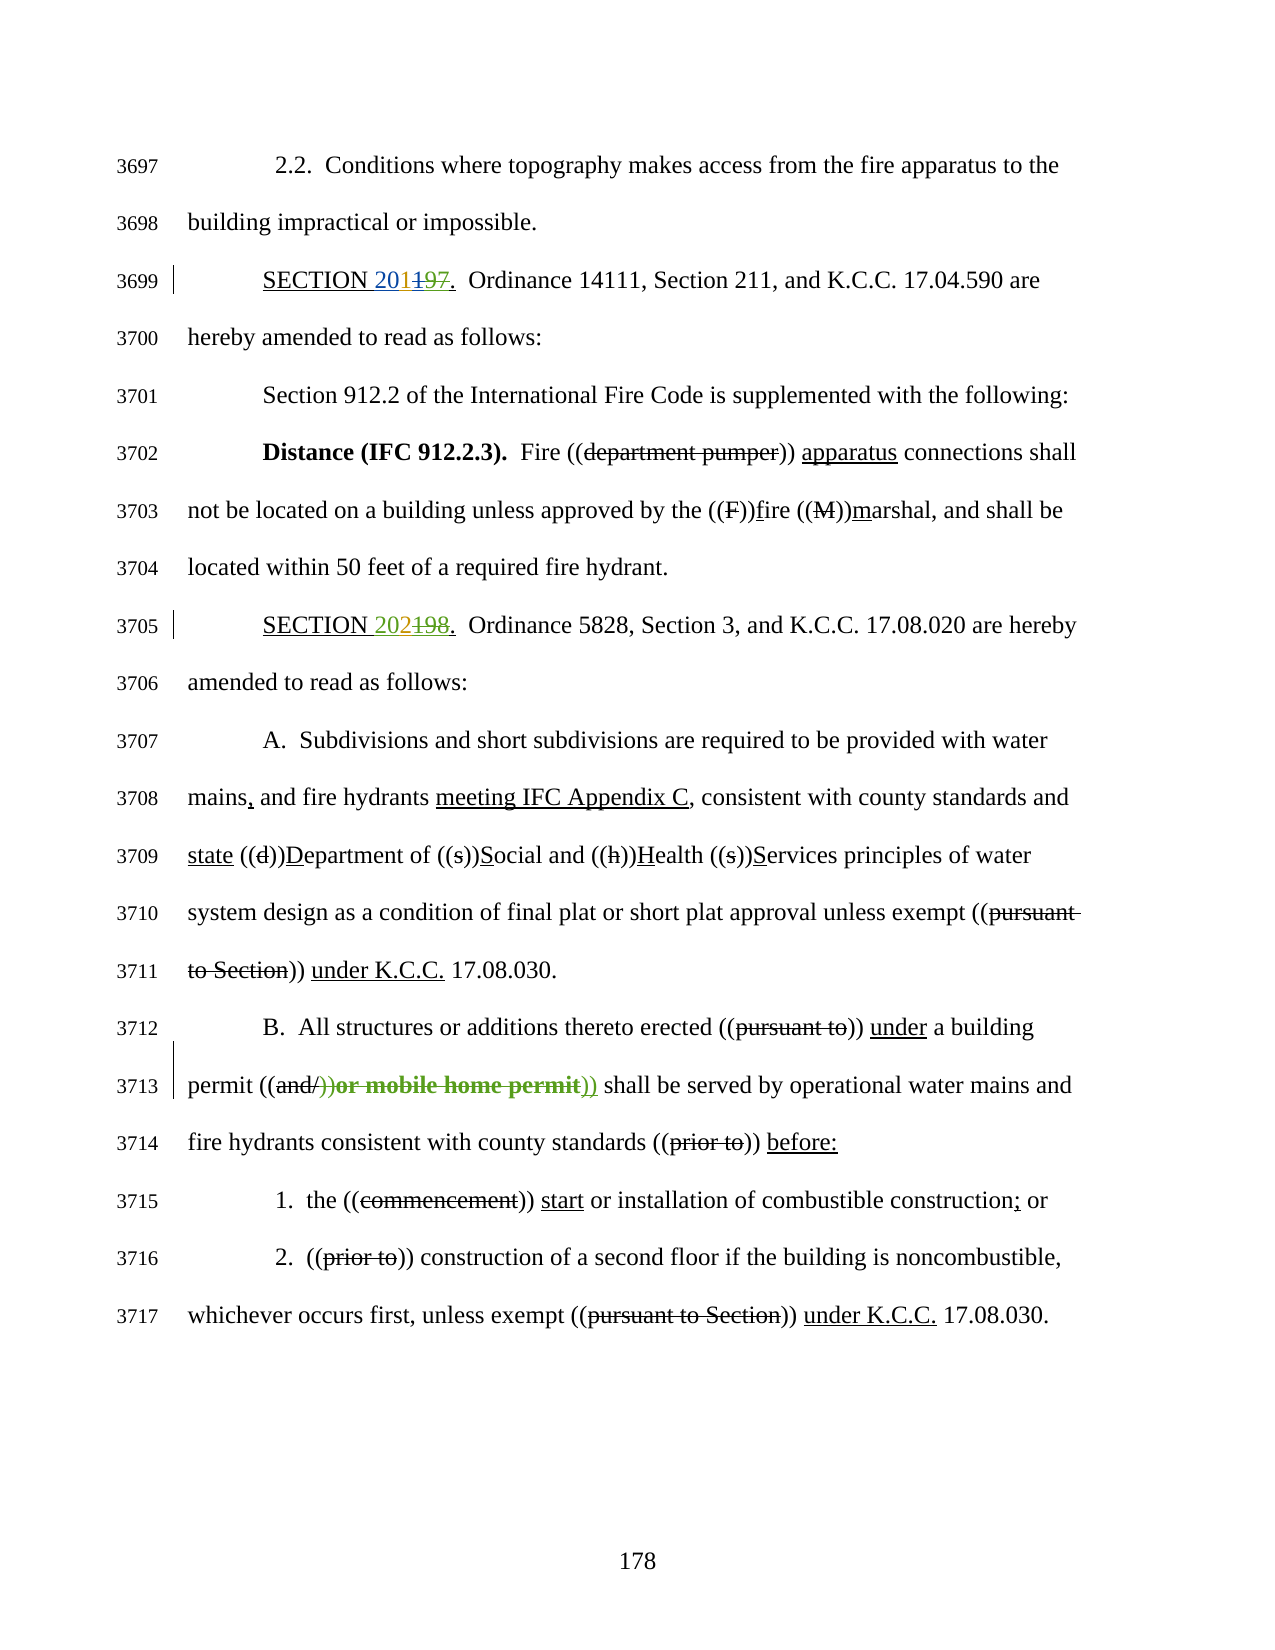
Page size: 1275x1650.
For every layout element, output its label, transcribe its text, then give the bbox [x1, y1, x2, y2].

text 1. the ((commencement)) start or installation of combustible construction; or [187, 1185, 1087, 1214]
text SECTION . Ordinance 14111, Section 211, and K.C.C. 17.04.590 are hereby amended to read as follows: [187, 265, 1087, 351]
text B. All structures or additions thereto erected ((pursuant to)) under a building permit ((and/or mobile home permit shall be served by operational water mains and fire hydrants consistent with county standards ((prior to)) before: [187, 1012, 1087, 1156]
text 2. ((prior to)) construction of a second floor if the building is noncombustible, whichever occurs first, unless exempt ((pursuant to Section)) under K.C.C. 17.08.030. [187, 1242, 1087, 1329]
text 2.2. Conditions where topography makes access from the fire apparatus to the building impractical or impossible. [187, 150, 1087, 236]
text A. Subdivisions and short subdivisions are required to be provided with water mains, and fire hydrants meeting IFC Appendix C, consistent with county standards and state ((d))Department of ((s))Social and ((h))Health ((s))Services principles of water system design as a condition of final plat or short plat approval unless exempt ((pursuant to Section)) under K.C.C. 17.08.030. [187, 725, 1087, 984]
text Section 912.2 of the International Fire Code is supplemented with the following: [187, 380, 1087, 409]
text SECTION . Ordinance 5828, Section 3, and K.C.C. 17.08.020 are hereby amended to read as follows: [187, 610, 1087, 696]
text Distance (IFC 912.2.3). Fire ((department pumper)) apparatus connections shall not be located on a building unless approved by the ((F))fire ((M))marshal, and shall be located within 50 feet of a required fire hydrant. [187, 437, 1087, 581]
